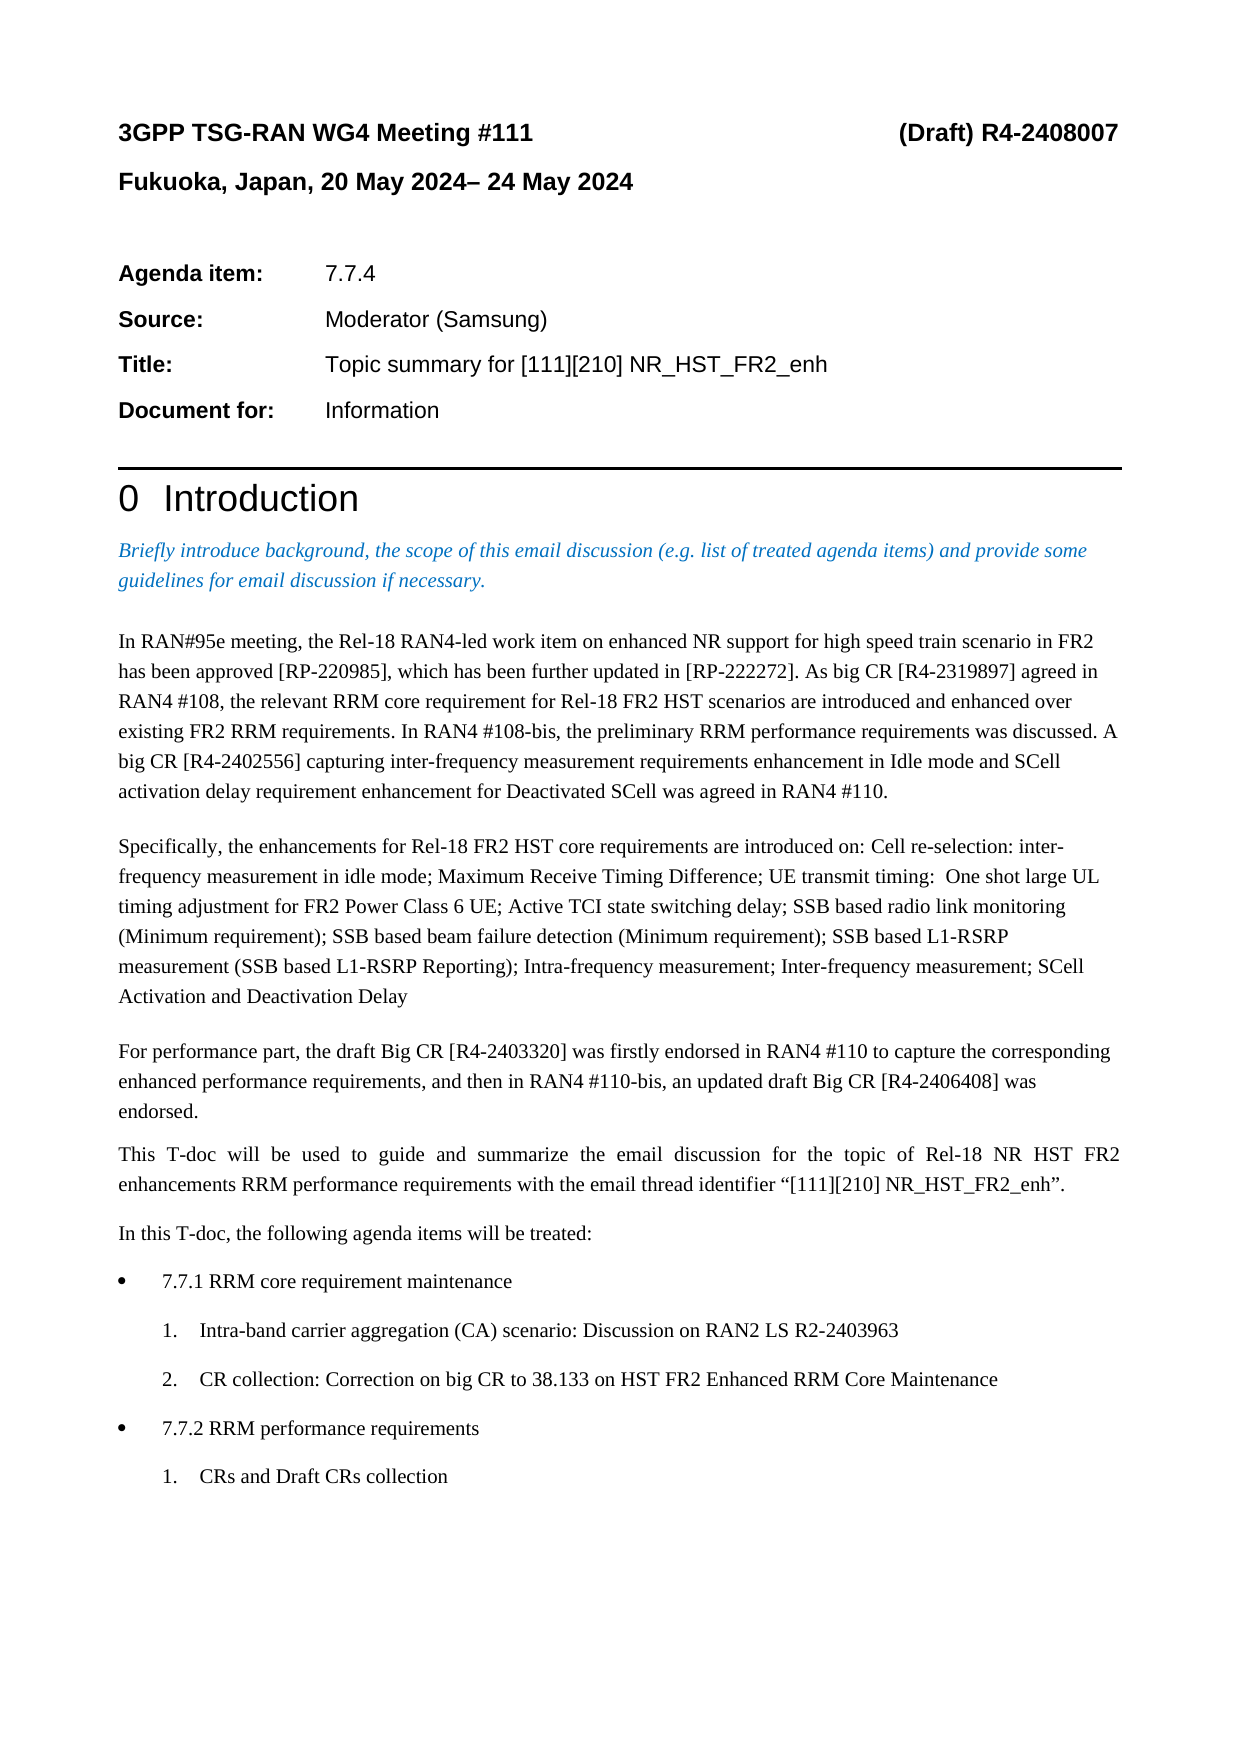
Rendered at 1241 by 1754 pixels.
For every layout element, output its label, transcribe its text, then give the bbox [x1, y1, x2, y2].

list CRs and Draft CRs collection [162, 1464, 1122, 1488]
text Briefly introduce background, the scope of this email discussion (e.g. list of treated agenda items) and provide some guidelines for email discussion if necessary. [118, 538, 1122, 592]
text Agenda item: 7.7.4 [118, 260, 1122, 287]
text Source: Moderator (Samsung) [118, 306, 1122, 332]
text Document for: Information [118, 397, 1122, 423]
list 7.7.2 RRM performance requirements [118, 1416, 1122, 1440]
list 7.7.1 RRM core requirement maintenance [118, 1269, 1122, 1293]
text Title: Topic summary for [111][210] NR_HST_FR2_enh [118, 351, 1122, 377]
text Specifically, the enhancements for Rel-18 FR2 HST core requirements are introduced on: Cell re-selection: inter-frequency measurement in idle mode; Maximum Receive Timing Difference; UE transmit timing: One shot large UL timing adjustment for FR2 Power Class 6 UE; Active TCI state switching delay; SSB based radio link monitoring (Minimum requirement); SSB based beam failure detection (Minimum requirement); SSB based L1-RSRP measurement (SSB based L1-RSRP Reporting); Intra-frequency measurement; Inter-frequency measurement; SCell Activation and Deactivation Delay [118, 834, 1122, 1008]
list CR collection: Correction on big CR to 38.133 on HST FR2 Enhanced RRM Core Maintenance [162, 1367, 1122, 1391]
text This T-doc will be used to guide and summarize the email discussion for the topic of Rel-18 NR HST FR2 enhancements RRM performance requirements with the email thread identifier “[111][210] NR_HST_FR2_enh”. [118, 1142, 1122, 1196]
list Intra-band carrier aggregation (CA) scenario: Discussion on RAN2 LS R2-2403963 [162, 1318, 1122, 1342]
text Fukuoka, Japan, 20 May 2024– 24 May 2024 [118, 166, 1122, 195]
text In this T-doc, the following agenda items will be treated: [118, 1221, 1122, 1245]
text 3GPP TSG-RAN WG4 Meeting #111 (Draft) R4-2408007 [118, 118, 1122, 147]
text In RAN#95e meeting, the Rel-18 RAN4-led work item on enhanced NR support for high speed train scenario in FR2 has been approved [RP-220985], which has been further updated in [RP-222272]. As big CR [R4-2319897] agreed in RAN4 #108, the relevant RRM core requirement for Rel-18 FR2 HST scenarios are introduced and enhanced over existing FR2 RRM requirements. In RAN4 #108-bis, the preliminary RRM performance requirements was discussed. A big CR [R4-2402556] capturing inter-frequency measurement requirements enhancement in Idle mode and SCell activation delay requirement enhancement for Deactivated SCell was agreed in RAN4 #110. [118, 629, 1122, 803]
text For performance part, the draft Big CR [R4-2403320] was firstly endorsed in RAN4 #110 to capture the corresponding enhanced performance requirements, and then in RAN4 #110-bis, an updated draft Big CR [R4-2406408] was endorsed. [118, 1039, 1122, 1123]
subtitle Introduction [118, 470, 1122, 519]
